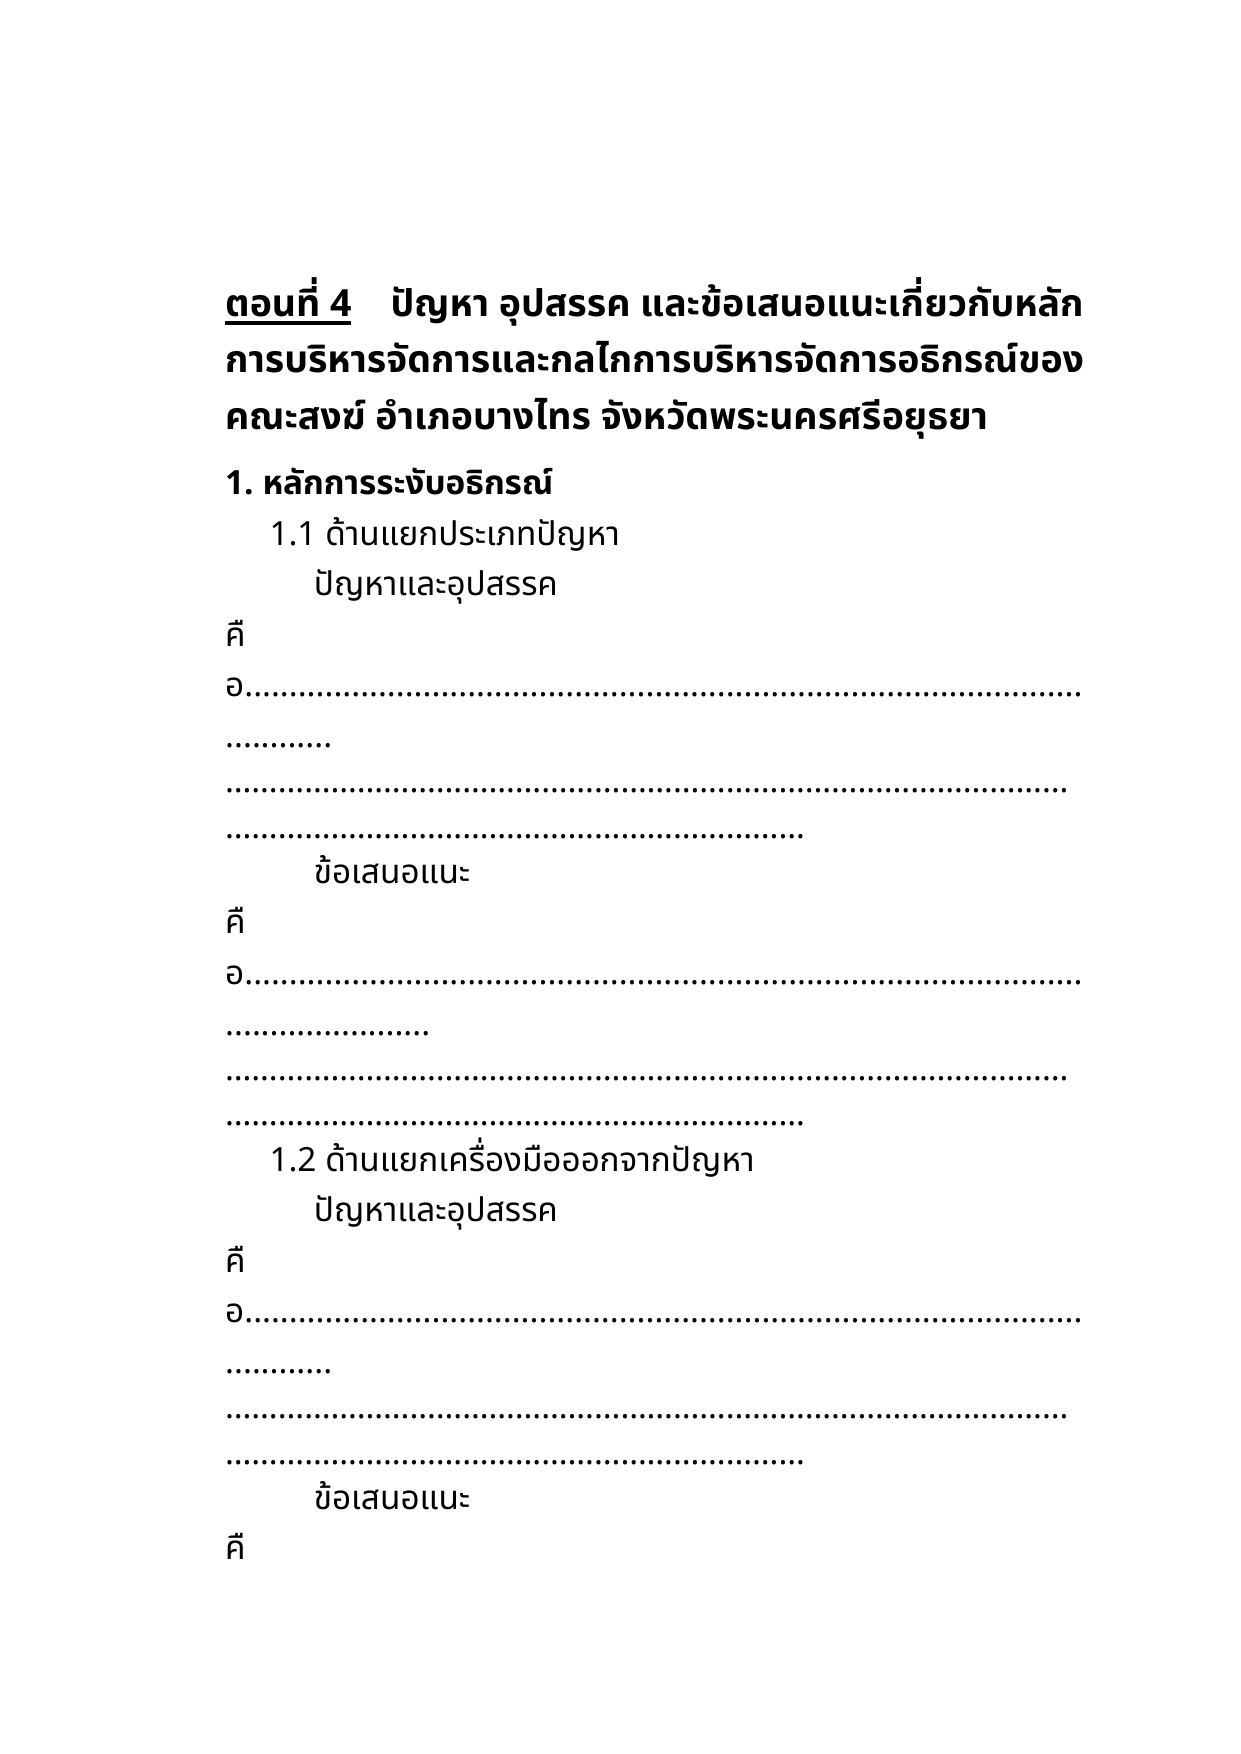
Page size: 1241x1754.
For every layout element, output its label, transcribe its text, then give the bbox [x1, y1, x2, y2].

text ข้อเสนอแนะ คือ..................................................................................................................... [225, 848, 1090, 1045]
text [225, 1474, 1090, 1575]
text ปัญหาและอุปสรรค คือ.......................................................................................................... [225, 1186, 1090, 1383]
text 1.2 ด้านแยกเครื่องมือออกจากปัญหา [225, 1136, 1090, 1186]
text 1.1 ด้านแยกประเภทปัญหา [225, 509, 1090, 560]
text ……………………………………………………………………………………………………………………………………………… [225, 1045, 1090, 1136]
text 1. หลักการระงับอธิกรณ์ [225, 459, 1090, 509]
text ปัญหาและอุปสรรค คือ.......................................................................................................... [225, 560, 1090, 757]
text ตอนที่ 4 ปัญหา อุปสรรค และข้อเสนอแนะเกี่ยวกับหลักการบริหารจัดการและกลไกการบริหารจัดการอธิกรณ์ของคณะสงฆ์ อำเภอบางไทร จังหวัดพระนครศรีอยุธยา [225, 276, 1090, 446]
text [225, 1383, 1090, 1474]
text ……………………………………………………………………………………………………………………………………………… [225, 757, 1090, 848]
